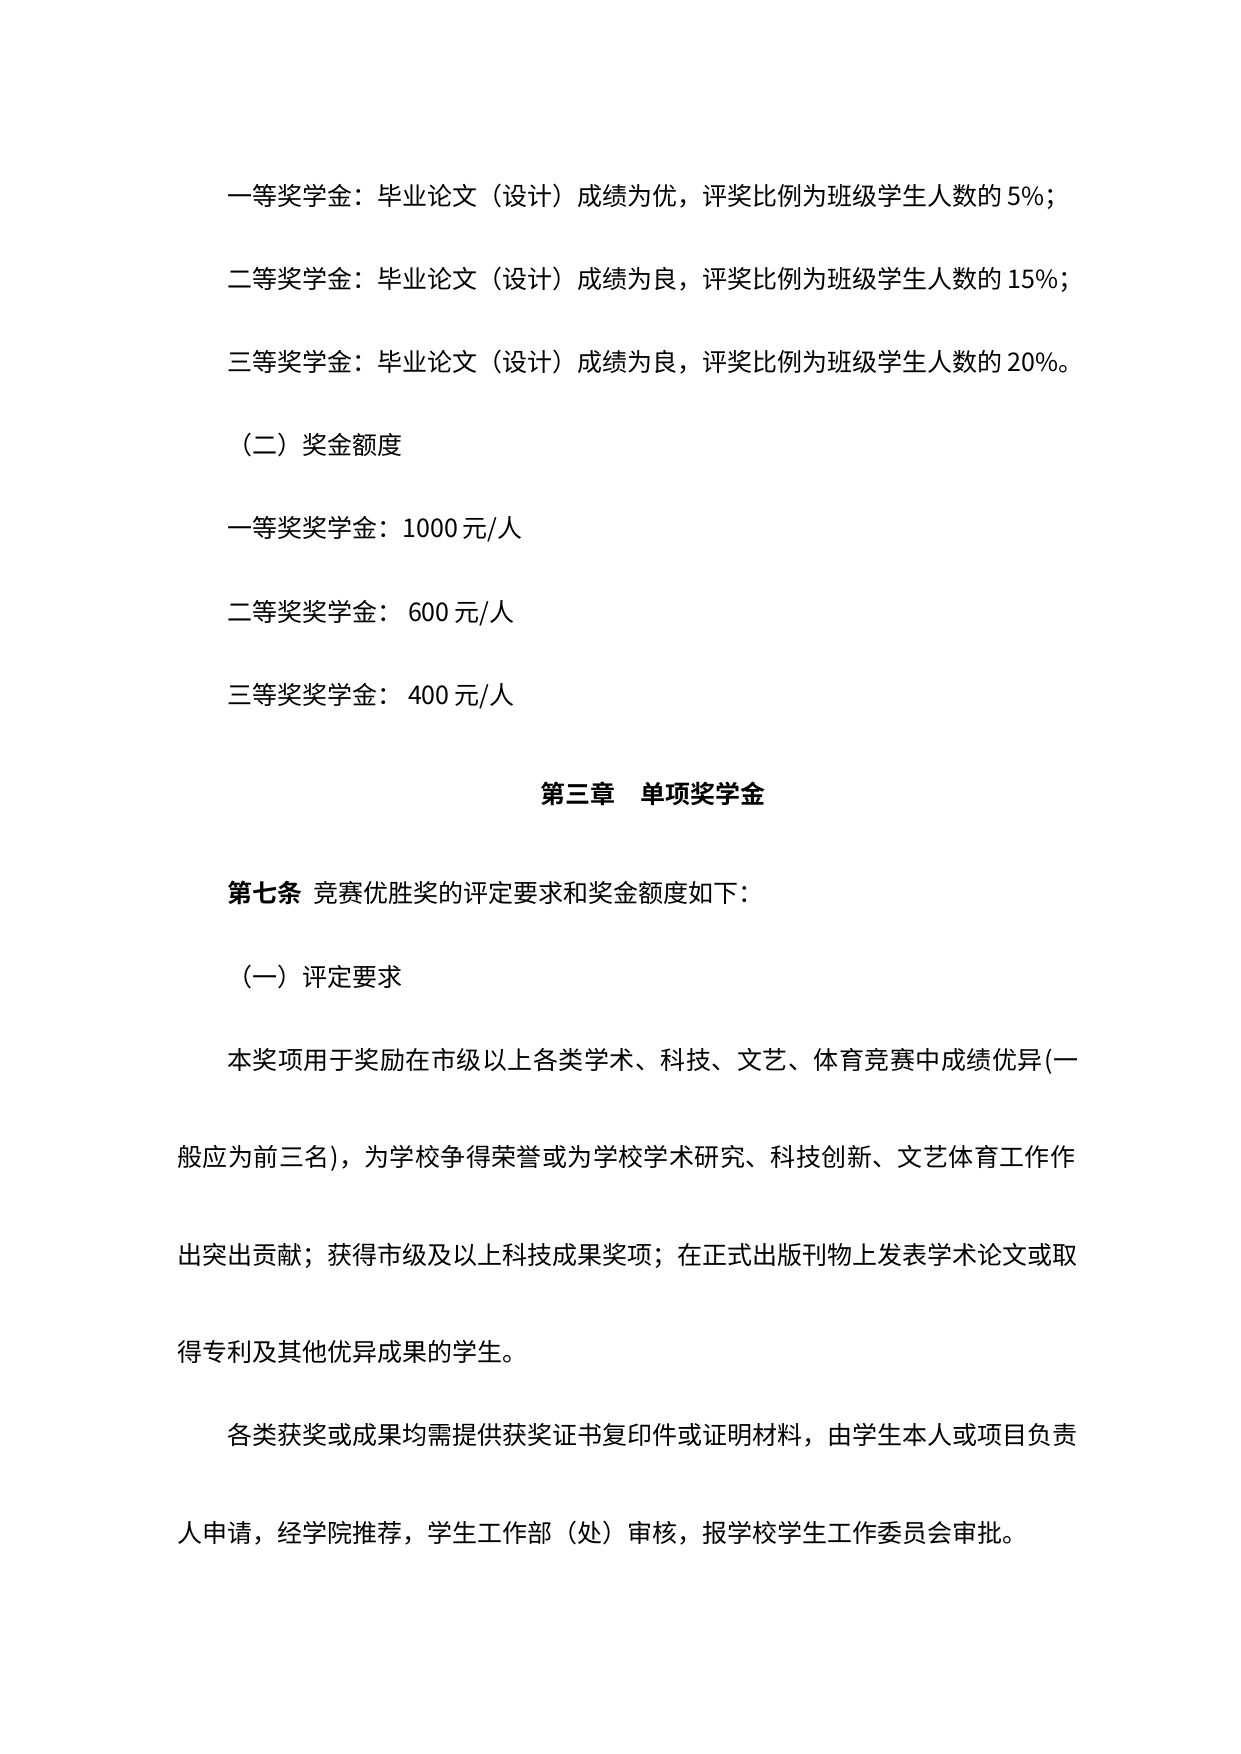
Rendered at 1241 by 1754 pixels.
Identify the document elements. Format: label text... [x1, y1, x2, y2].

text 三等奖学金：毕业论文（设计）成绩为良，评奖比例为班级学生人数的20%。 [177, 328, 1078, 393]
text 二等奖奖学金： 600元/人 [177, 578, 1078, 643]
text 三等奖奖学金： 400元/人 [177, 661, 1078, 726]
text 第三章 单项奖学金 [177, 760, 1078, 825]
text 二等奖学金：毕业论文（设计）成绩为良，评奖比例为班级学生人数的15%； [177, 245, 1078, 310]
text 本奖项用于奖励在市级以上各类学术、科技、文艺、体育竞赛中成绩优异(一般应为前三名)，为学校争得荣誉或为学校学术研究、科技创新、文艺体育工作作出突出贡献；获得市级及以上科技成果奖项；在正式出版刊物上发表学术论文或取得专利及其他优异成果的学生。 [177, 1026, 1078, 1383]
text 第七条 竞赛优胜奖的评定要求和奖金额度如下： [177, 859, 1078, 924]
text 一等奖奖学金：1000元/人 [177, 494, 1078, 559]
text 各类获奖或成果均需提供获奖证书复印件或证明材料，由学生本人或项目负责人申请，经学院推荐，学生工作部（处）审核，报学校学生工作委员会审批。 [177, 1401, 1078, 1564]
text （二）奖金额度 [177, 411, 1078, 476]
text 一等奖学金：毕业论文（设计）成绩为优，评奖比例为班级学生人数的5%； [177, 162, 1078, 227]
text （一）评定要求 [177, 943, 1078, 1008]
